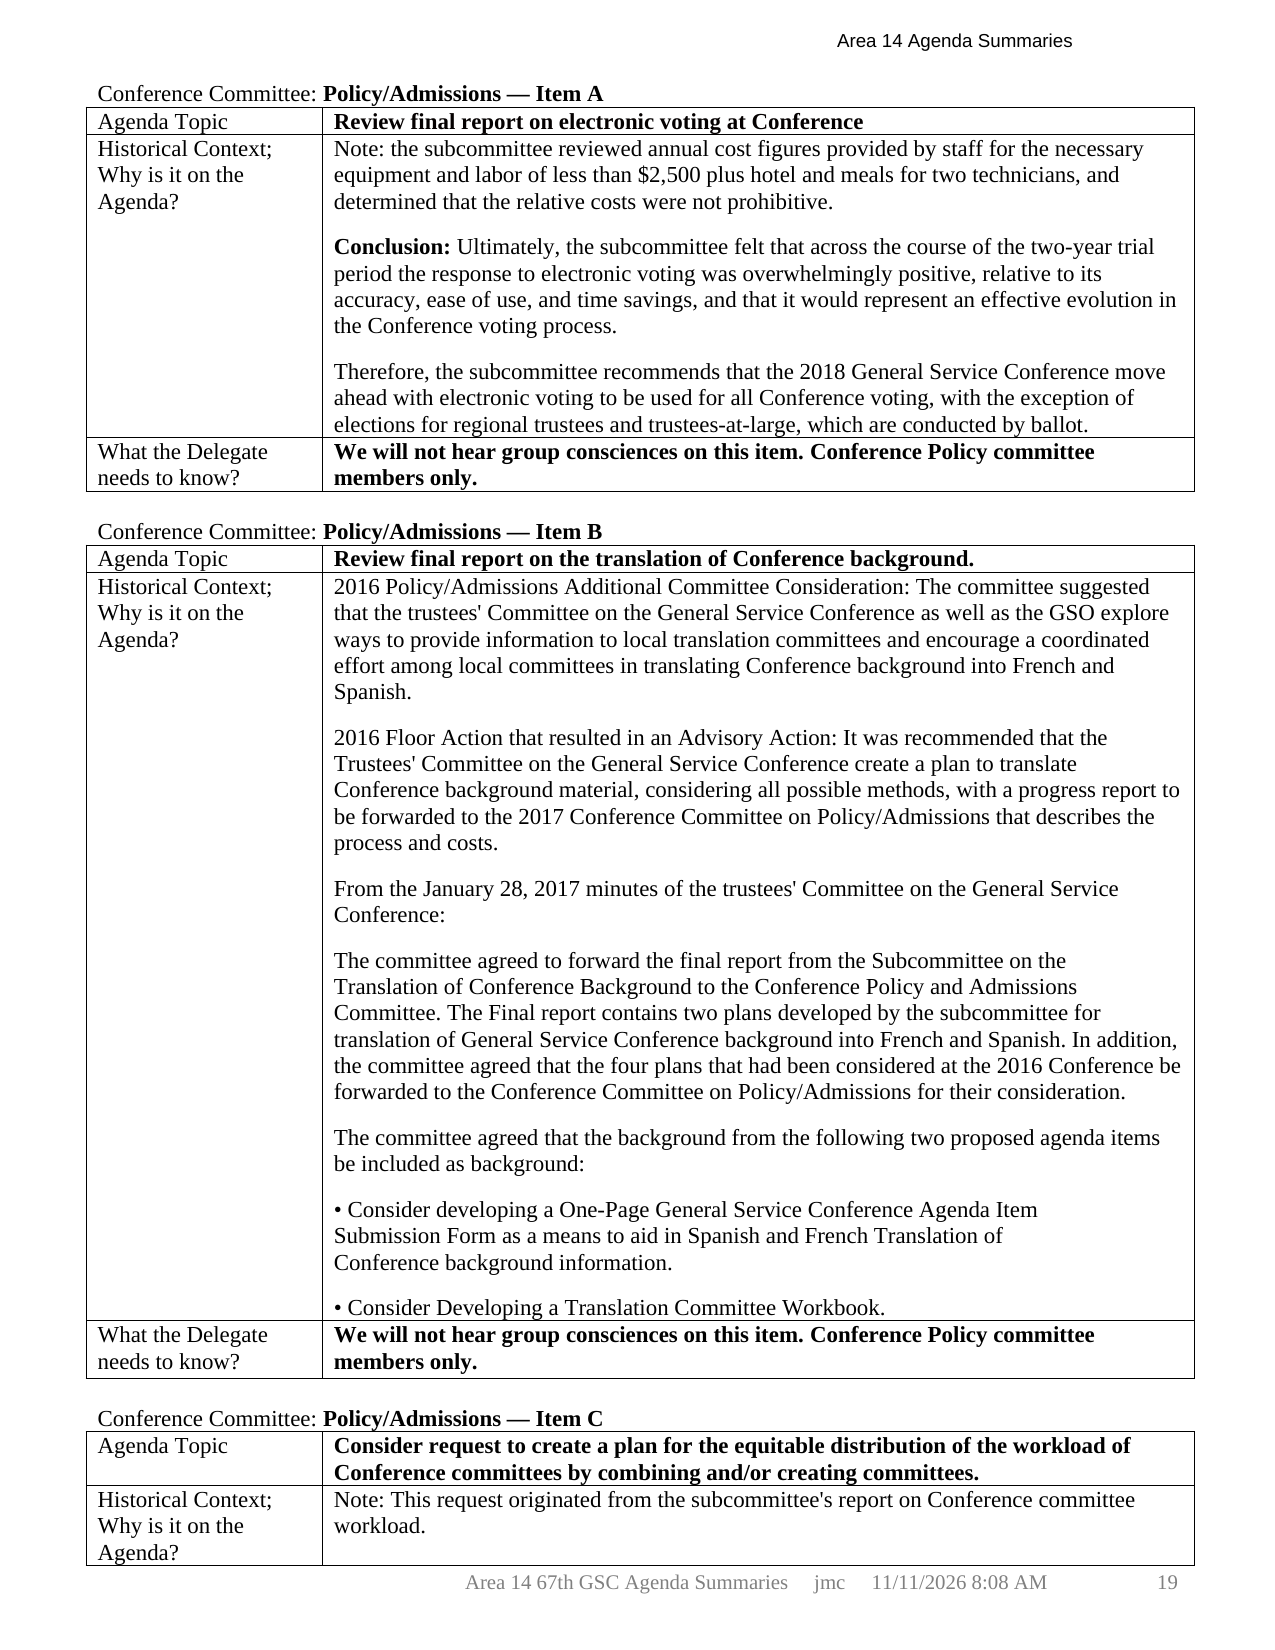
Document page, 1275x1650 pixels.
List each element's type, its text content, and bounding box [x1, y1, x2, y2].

table_cell Historical Context; Why is it on the Agenda? [87, 573, 322, 1320]
table_cell What the Delegate needs to know? [87, 1321, 322, 1377]
table_cell We will not hear group consciences on this item. Conference Policy committee members only. [323, 438, 1194, 491]
table_header Consider request to create a plan for the equitable distribution of the workload of Conference committees by combining and/or creating committees. [323, 1432, 1194, 1485]
table_header Review final report on electronic voting at Conference [323, 108, 1194, 134]
text Conference Committee: Policy/Admissions — Item C [97, 1405, 1177, 1431]
table_cell What the Delegate needs to know? [87, 438, 322, 491]
text Conference Committee: Policy/Admissions — Item A [97, 80, 1177, 107]
table_cell Historical Context; Why is it on the Agenda? [87, 135, 322, 437]
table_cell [323, 1486, 1194, 1565]
table_cell We will not hear group consciences on this item. Conference Policy committee members only. [323, 1321, 1194, 1377]
text Conference Committee: Policy/Admissions — Item B [97, 518, 1177, 544]
table_header Agenda Topic [87, 546, 322, 572]
table_header Agenda Topic [87, 1432, 322, 1485]
table_header Review final report on the translation of Conference background. [323, 546, 1194, 572]
table_cell 2016 Policy/Admissions Additional Committee Consideration: The committee suggested that the trustees' Committee on the General Service Conference as well as the GSO explore ways to provide information to local translation committees and encourage a coordinated effort among local committees in translating Conference background into French and Spanish. 2016 Floor Action that resulted in an Advisory Action: It was recommended that the Trustees' Committee on the General Service Conference create a plan to translate Conference background material, considering all possible methods, with a progress report to be forwarded to the 2017 Conference Committee on Policy/Admissions that describes the process and costs. From the January 28, 2017 minutes of the trustees' Committee on the General Service Conference: The committee agreed to forward the final report from the Subcommittee on the Translation of Conference Background to the Conference Policy and Admissions Committee. The Final report contains two plans developed by the subcommittee for translation of General Service Conference background into French and Spanish. In addition, the committee agreed that the four plans that had been considered at the 2016 Conference be forwarded to the Conference Committee on Policy/Admissions for their consideration. The committee agreed that the background from the following two proposed agenda items be included as background: • Consider developing a One-Page General Service Conference Agenda Item Submission Form as a means to aid in Spanish and French Translation of Conference background information. • Consider Developing a Translation Committee Workbook. [323, 573, 1194, 1320]
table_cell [87, 1486, 322, 1565]
table_cell Note: the subcommittee reviewed annual cost figures provided by staff for the necessary equipment and labor of less than $2,500 plus hotel and meals for two technicians, and determined that the relative costs were not prohibitive. Conclusion: Ultimately, the subcommittee felt that across the course of the two-year trial period the response to electronic voting was overwhelmingly positive, relative to its accuracy, ease of use, and time savings, and that it would represent an effective evolution in the Conference voting process. Therefore, the subcommittee recommends that the 2018 General Service Conference move ahead with electronic voting to be used for all Conference voting, with the exception of elections for regional trustees and trustees-at-large, which are conducted by ballot. [323, 135, 1194, 437]
table_header Agenda Topic [87, 108, 322, 134]
